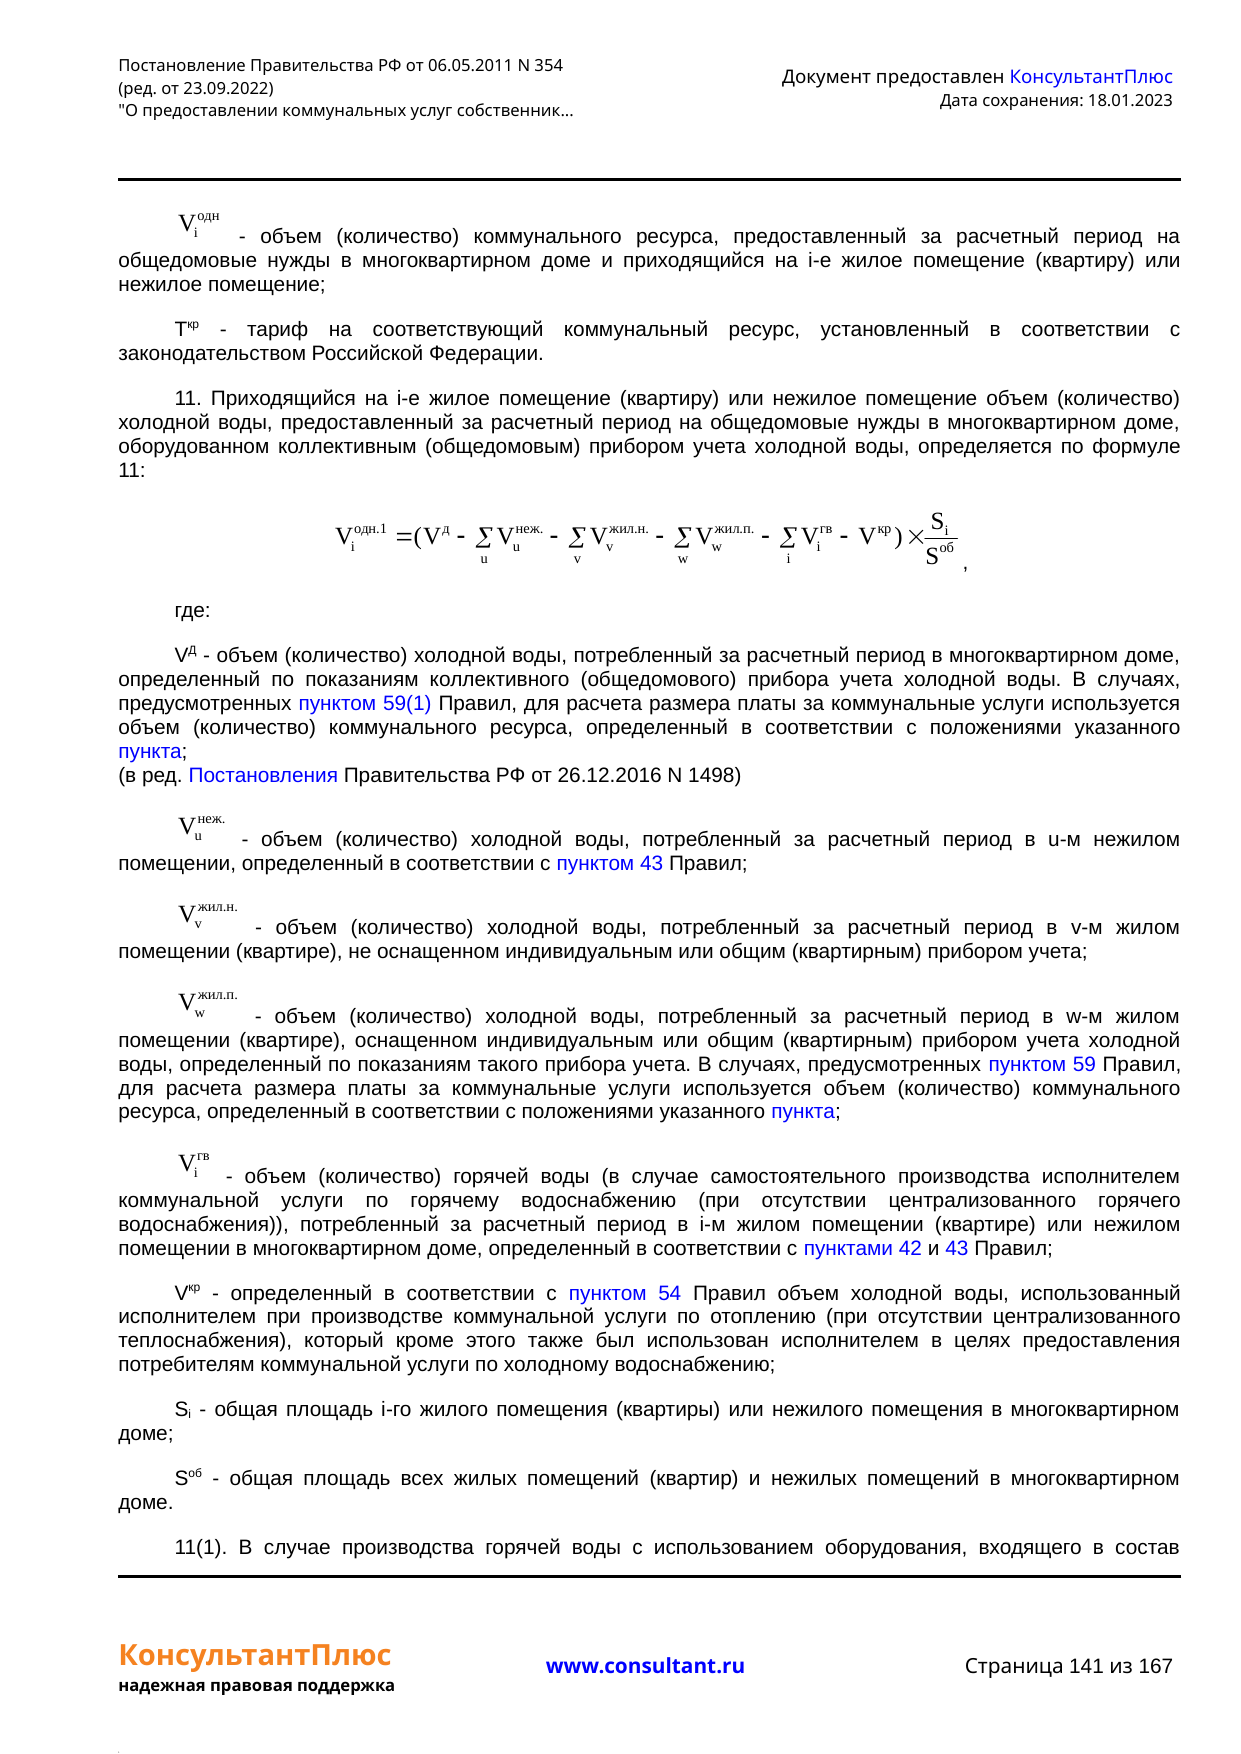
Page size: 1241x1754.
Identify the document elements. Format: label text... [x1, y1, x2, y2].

text Vкр - определенный в соответствии с пунктом 54 Правил объем холодной воды, использованный исполнителем при производстве коммунальной услуги по отоплению (при отсутствии централизованного теплоснабжения), который кроме этого также был использован исполнителем в целях предоставления потребителям коммунальной услуги по холодному водоснабжению; [118, 1280, 1181, 1376]
text Sоб - общая площадь всех жилых помещений (квартир) и нежилых помещений в многоквартирном доме. [118, 1466, 1181, 1514]
text - объем (количество) холодной воды, потребленный за расчетный период в u-м нежилом помещении, определенный в соответствии с пунктом 43 Правил; [118, 807, 1181, 875]
text - объем (количество) горячей воды (в случае самостоятельного производства исполнителем коммунальной услуги по горячему водоснабжению (при отсутствии централизованного горячего водоснабжения)), потребленный за расчетный период в i-м жилом помещении (квартире) или нежилом помещении в многоквартирном доме, определенный в соответствии с пунктами 42 и 43 Правил; [118, 1144, 1181, 1259]
text - объем (количество) холодной воды, потребленный за расчетный период в v-м жилом помещении (квартире), не оснащенном индивидуальным или общим (квартирным) прибором учета; [118, 896, 1181, 963]
text , [118, 506, 1181, 574]
text VД - объем (количество) холодной воды, потребленный за расчетный период в многоквартирном доме, определенный по показаниям коллективного (общедомового) прибора учета холодной воды. В случаях, предусмотренных пунктом 59(1) Правил, для расчета размера платы за коммунальные услуги используется объем (количество) коммунального ресурса, определенный в соответствии с положениями указанного пункта; [118, 643, 1181, 762]
text Si - общая площадь i-го жилого помещения (квартиры) или нежилого помещения в многоквартирном доме; [118, 1397, 1181, 1445]
text Tкр - тариф на соответствующий коммунальный ресурс, установленный в соответствии с законодательством Российской Федерации. [118, 317, 1181, 365]
text - объем (количество) холодной воды, потребленный за расчетный период в w-м жилом помещении (квартире), оснащенном индивидуальным или общим (квартирным) прибором учета холодной воды, определенный по показаниям такого прибора учета. В случаях, предусмотренных пунктом 59 Правил, для расчета размера платы за коммунальные услуги используется объем (количество) коммунального ресурса, определенный в соответствии с положениями указанного пункта; [118, 984, 1181, 1123]
text 11. Приходящийся на i-е жилое помещение (квартиру) или нежилое помещение объем (количество) холодной воды, предоставленный за расчетный период на общедомовые нужды в многоквартирном доме, оборудованном коллективным (общедомовым) прибором учета холодной воды, определяется по формуле 11: [118, 386, 1181, 482]
text - объем (количество) коммунального ресурса, предоставленный за расчетный период на общедомовые нужды в многоквартирном доме и приходящийся на i-е жилое помещение (квартиру) или нежилое помещение; [118, 205, 1181, 296]
text где: [118, 598, 1181, 622]
text (в ред. Постановления Правительства РФ от 26.12.2016 N 1498) [118, 762, 1181, 786]
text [118, 1534, 1181, 1558]
